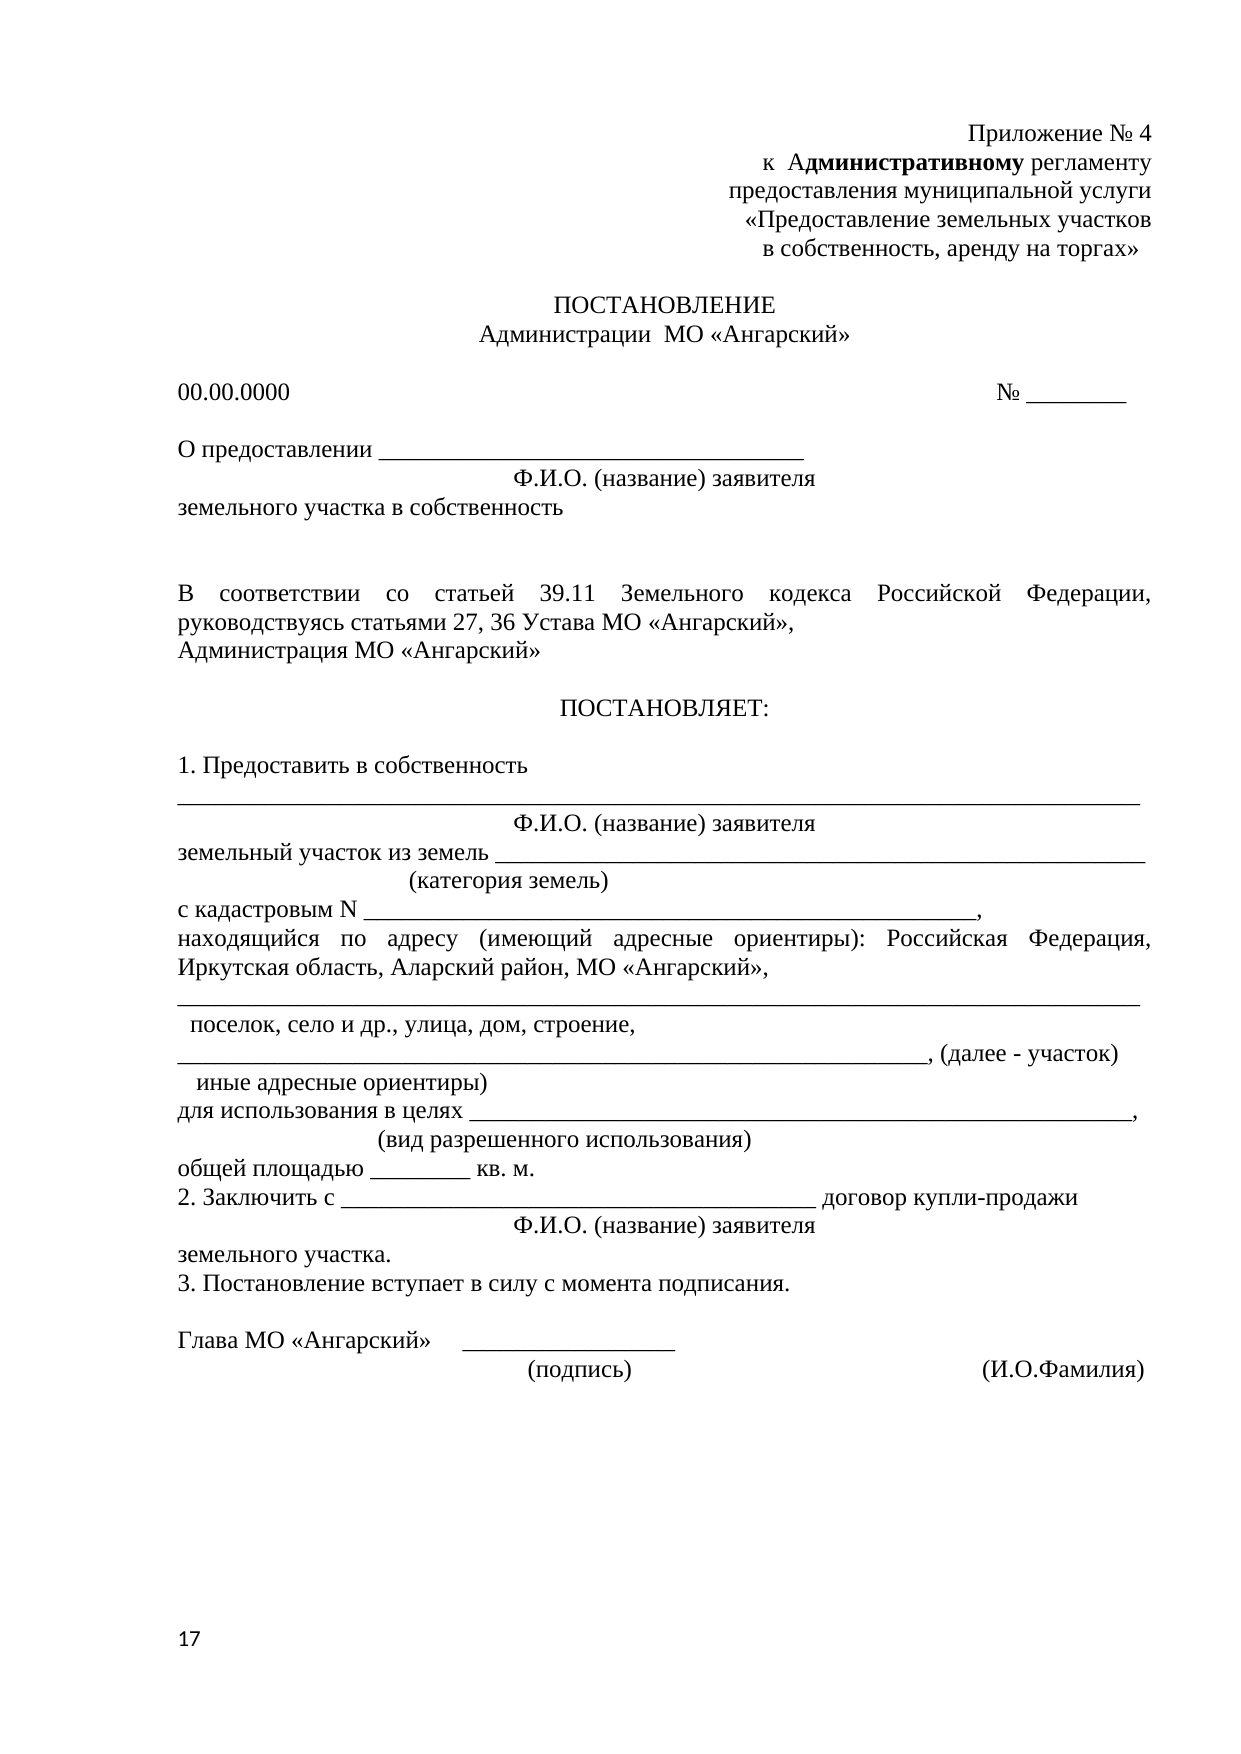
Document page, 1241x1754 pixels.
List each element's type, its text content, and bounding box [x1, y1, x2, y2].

text 2. Заключить с ______________________________________ договор купли-продажи [177, 1182, 1152, 1211]
text поселок, село и др., улица, дом, строение, [177, 1009, 1152, 1038]
text (подпись) (И.О.Фамилия) [177, 1354, 1152, 1383]
text 00.00.0000 № ________ [177, 377, 1152, 406]
text _____________________________________________________________________________ [177, 981, 1152, 1009]
text Глава МО «Ангарский» _________________ [177, 1326, 1152, 1354]
text «Предоставление земельных участков [177, 204, 1152, 233]
text Ф.И.О. (название) заявителя [177, 1211, 1152, 1239]
text в собственность, аренду на торгах» [177, 233, 1152, 262]
text к Административному регламенту [177, 147, 1152, 176]
text для использования в целях _____________________________________________________, [177, 1096, 1152, 1124]
text ПОСТАНОВЛЯЕТ: [177, 693, 1152, 722]
text ____________________________________________________________, (далее - участок) [177, 1038, 1152, 1067]
text с кадастровым N _________________________________________________, [177, 894, 1152, 923]
text Ф.И.О. (название) заявителя [177, 463, 1152, 492]
text (категория земель) [177, 866, 1152, 894]
text земельного участка в собственность [177, 492, 1152, 521]
text (вид разрешенного использования) [177, 1124, 1152, 1153]
text находящийся по адресу (имеющий адресные ориентиры): Российская Федерация, Иркутская область, Аларский район, МО «Ангарский», [177, 923, 1152, 981]
text 1. Предоставить в собственность [177, 751, 1152, 779]
text земельный участок из земель ____________________________________________________ [177, 837, 1152, 866]
text предоставления муниципальной услуги [177, 176, 1152, 204]
text В соответствии со статьей 39.11 Земельного кодекса Российской Федерации, руководствуясь статьями 27, 36 Устава МО «Ангарский», [177, 578, 1152, 636]
text иные адресные ориентиры) [177, 1067, 1152, 1096]
text Администрация МО «Ангарский» [177, 636, 1152, 664]
text О предоставлении __________________________________ [177, 434, 1152, 463]
text _____________________________________________________________________________ [177, 779, 1152, 808]
text Приложение № 4 [177, 118, 1152, 147]
text общей площадью ________ кв. м. [177, 1153, 1152, 1182]
text 3. Постановление вступает в силу с момента подписания. [177, 1268, 1152, 1297]
text земельного участка. [177, 1239, 1152, 1268]
text ПОСТАНОВЛЕНИЕ [177, 291, 1152, 319]
text Администрации МО «Ангарский» [177, 319, 1152, 348]
text Ф.И.О. (название) заявителя [177, 808, 1152, 837]
